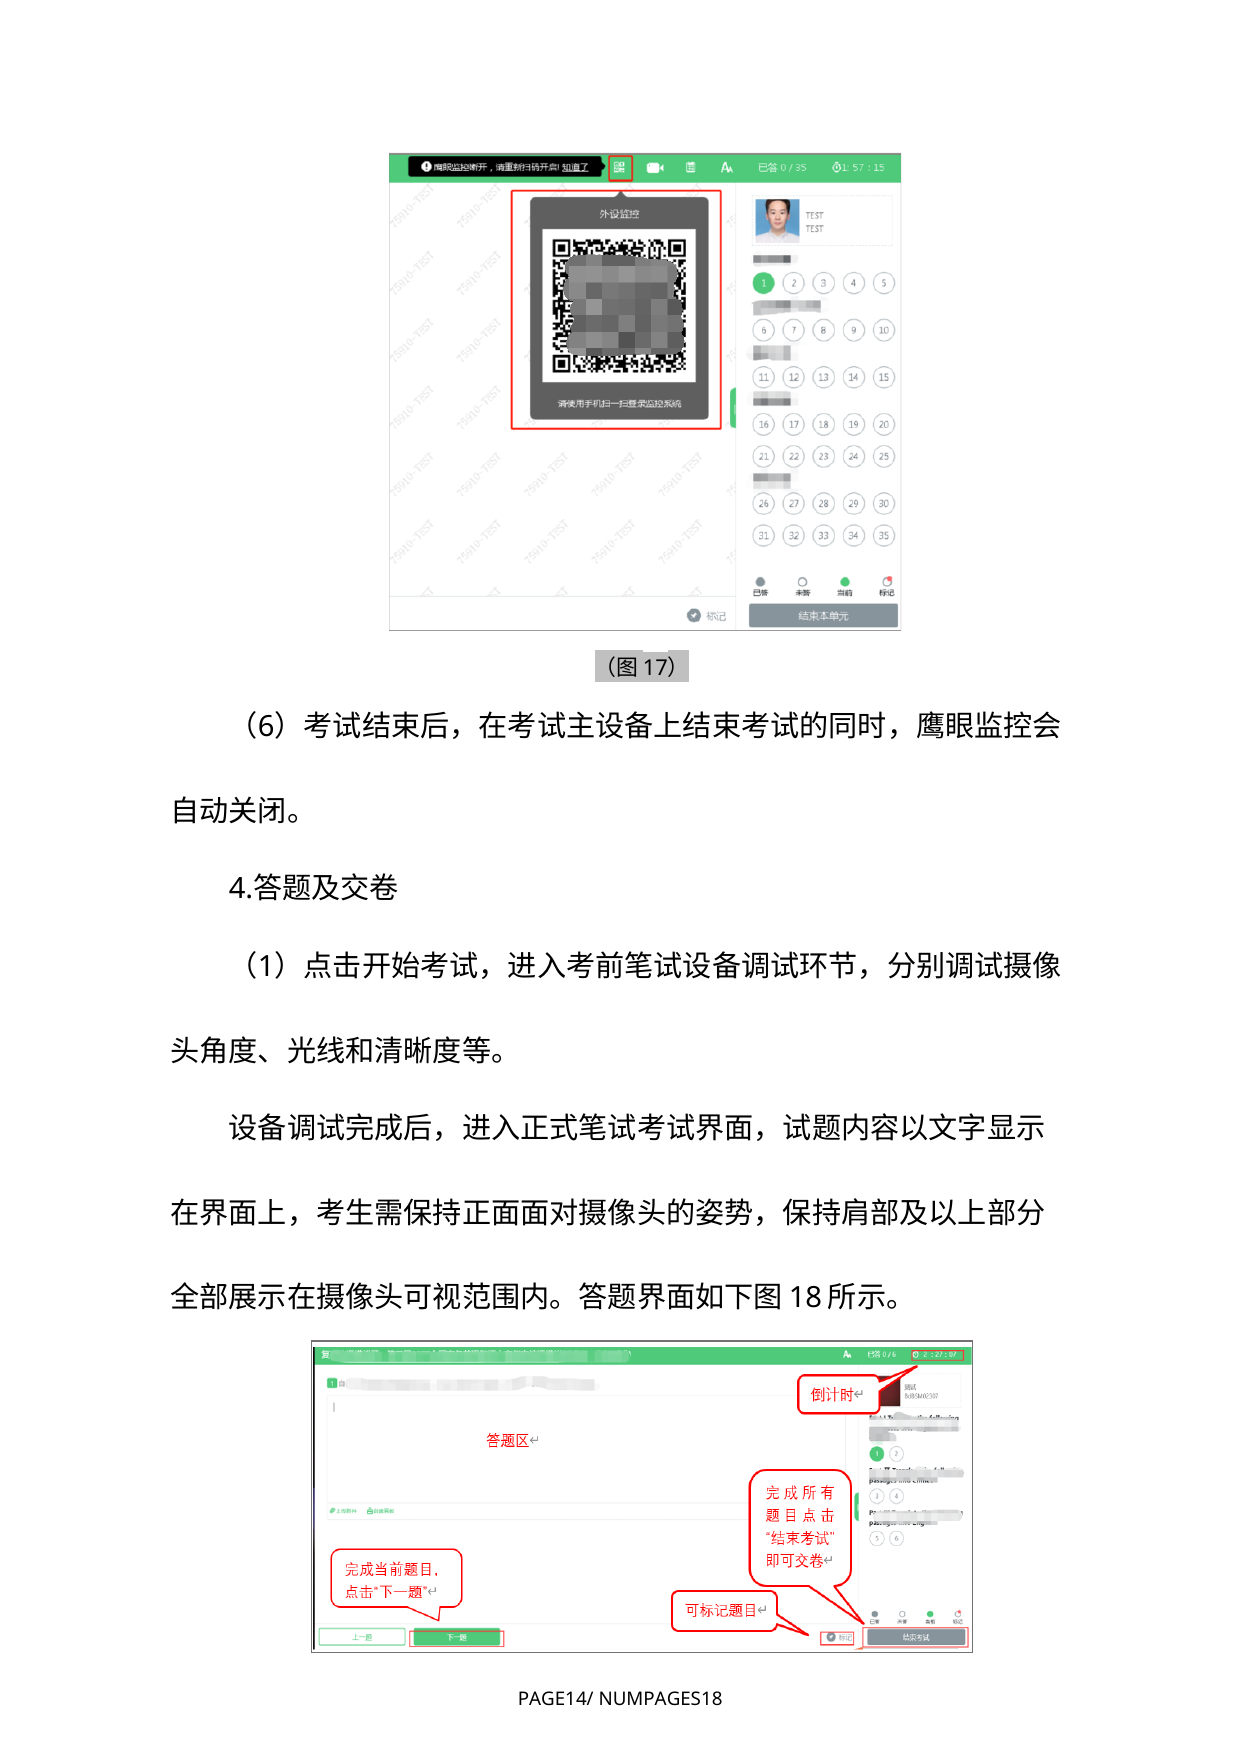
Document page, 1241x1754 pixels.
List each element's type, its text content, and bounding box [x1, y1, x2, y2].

text 设备调试完成后，进入正式笔试考试界面，试题内容以文字显示在界面上，考生需保持正面面对摄像头的姿势，保持肩部及以上部分全部展示在摄像头可视范围内。答题界面如下图18所示。 [170, 1093, 1070, 1327]
text 4.答题及交卷 [170, 854, 1070, 919]
text （图17） [170, 649, 1070, 682]
picture [312, 1342, 972, 1652]
text （6）考试结束后，在考试主设备上结束考试的同时，鹰眼监控会自动关闭。 [170, 692, 1070, 841]
picture [389, 151, 902, 631]
text （1）点击开始考试，进入考前笔试设备调试环节，分别调试摄像头角度、光线和清晰度等。 [170, 931, 1070, 1081]
